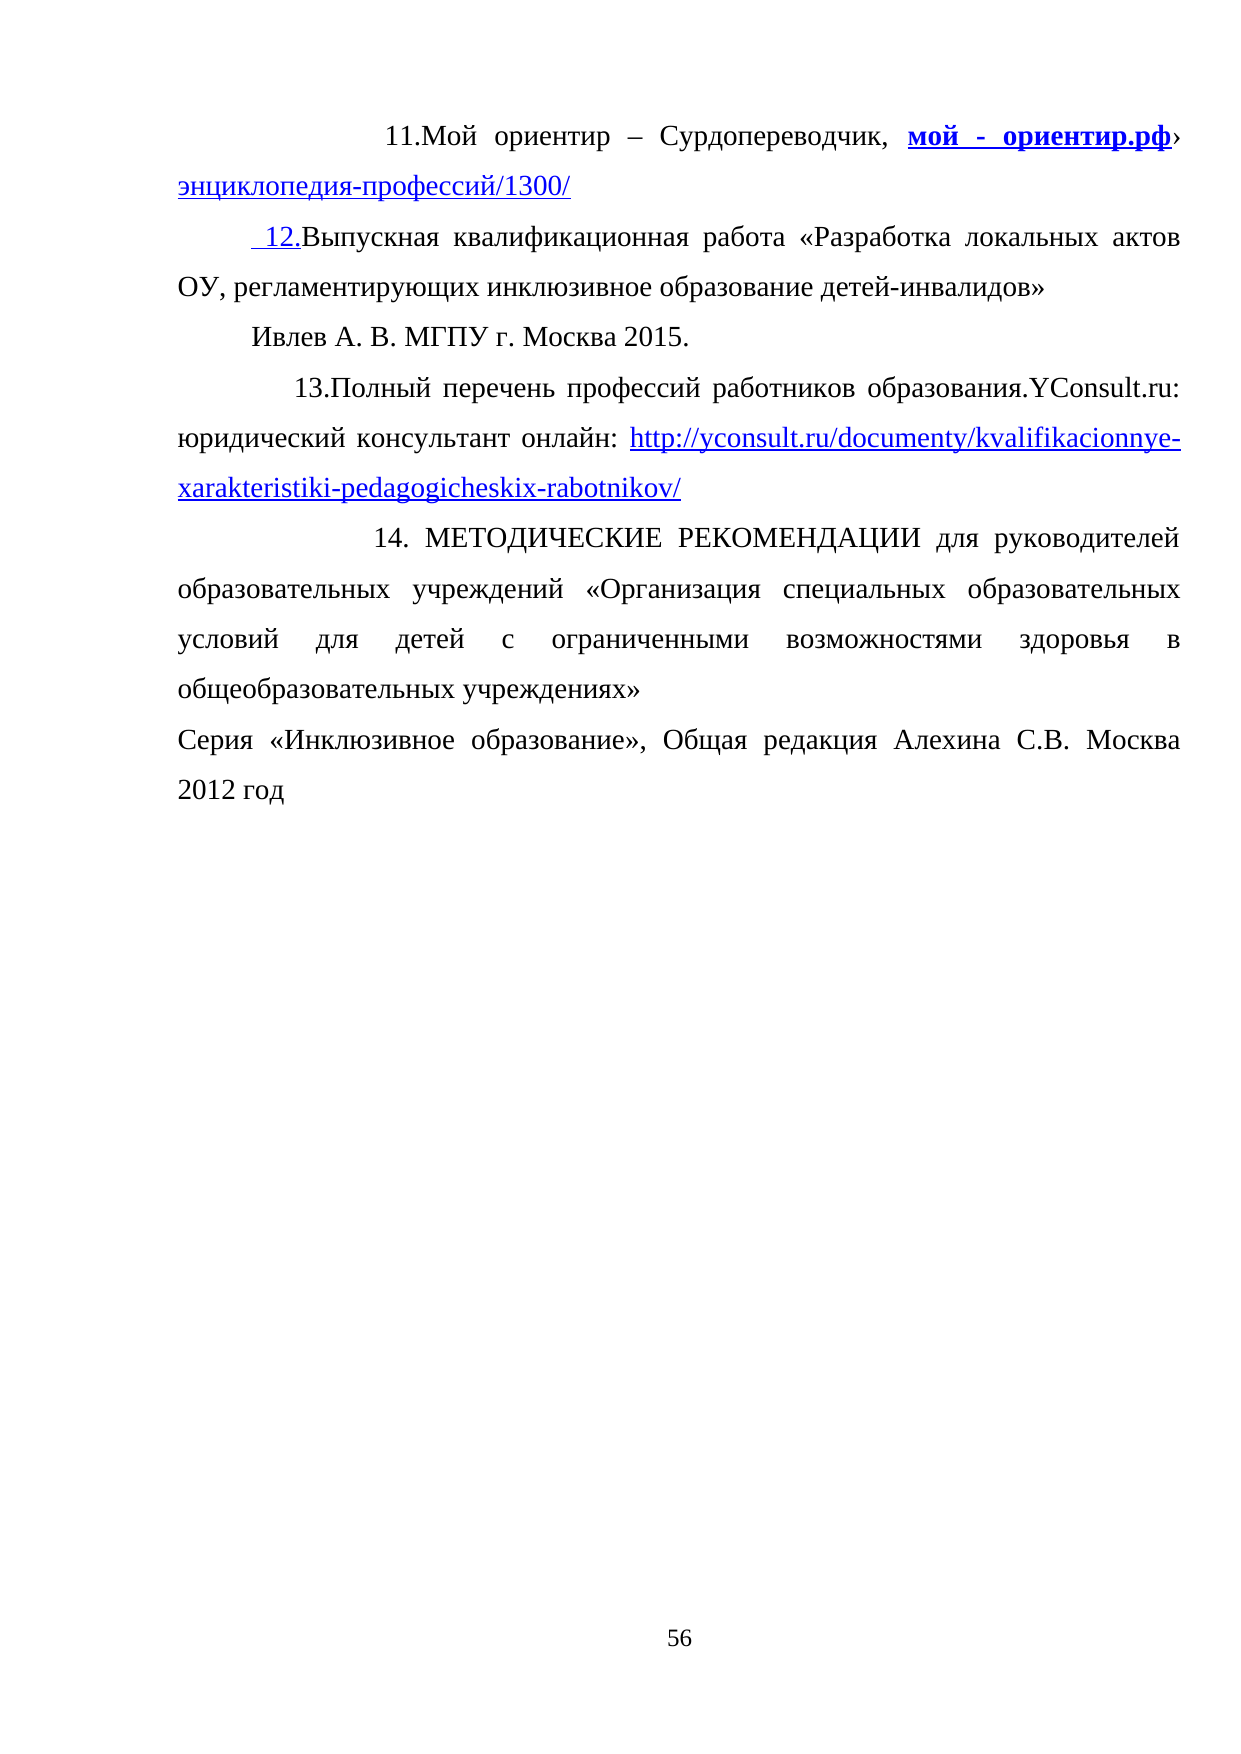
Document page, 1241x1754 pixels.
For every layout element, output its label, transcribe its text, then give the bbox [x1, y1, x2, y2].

text Серия «Инклюзивное образование», Общая редакция Алехина С.В. Москва 2012 год [177, 722, 1181, 806]
text 14. МЕТОДИЧЕСКИЕ РЕКОМЕНДАЦИИ для руководителей образовательных учреждений «Организация специальных образовательных условий для детей с ограниченными возможностями здоровья в общеобразовательных учреждениях» [177, 521, 1181, 705]
text 11.Мой ориентир – Сурдопереводчик, мой - ориентир.рф› энциклопедия-профессий/1300/ [177, 118, 1181, 202]
text Ивлев А. В. МГПУ г. Москва 2015. [177, 319, 1181, 353]
text 13.Полный перечень профессий работников образования.YConsult.ru: юридический консультант онлайн: http://yconsult.ru/documenty/kvalifikacionnye-xarakteristiki-pedagogicheskix-rabotnikov/ [177, 370, 1181, 504]
text 12.Выпускная квалификационная работа «Разработка локальных актов ОУ, регламентирующих инклюзивное образование детей-инвалидов» [177, 219, 1181, 303]
